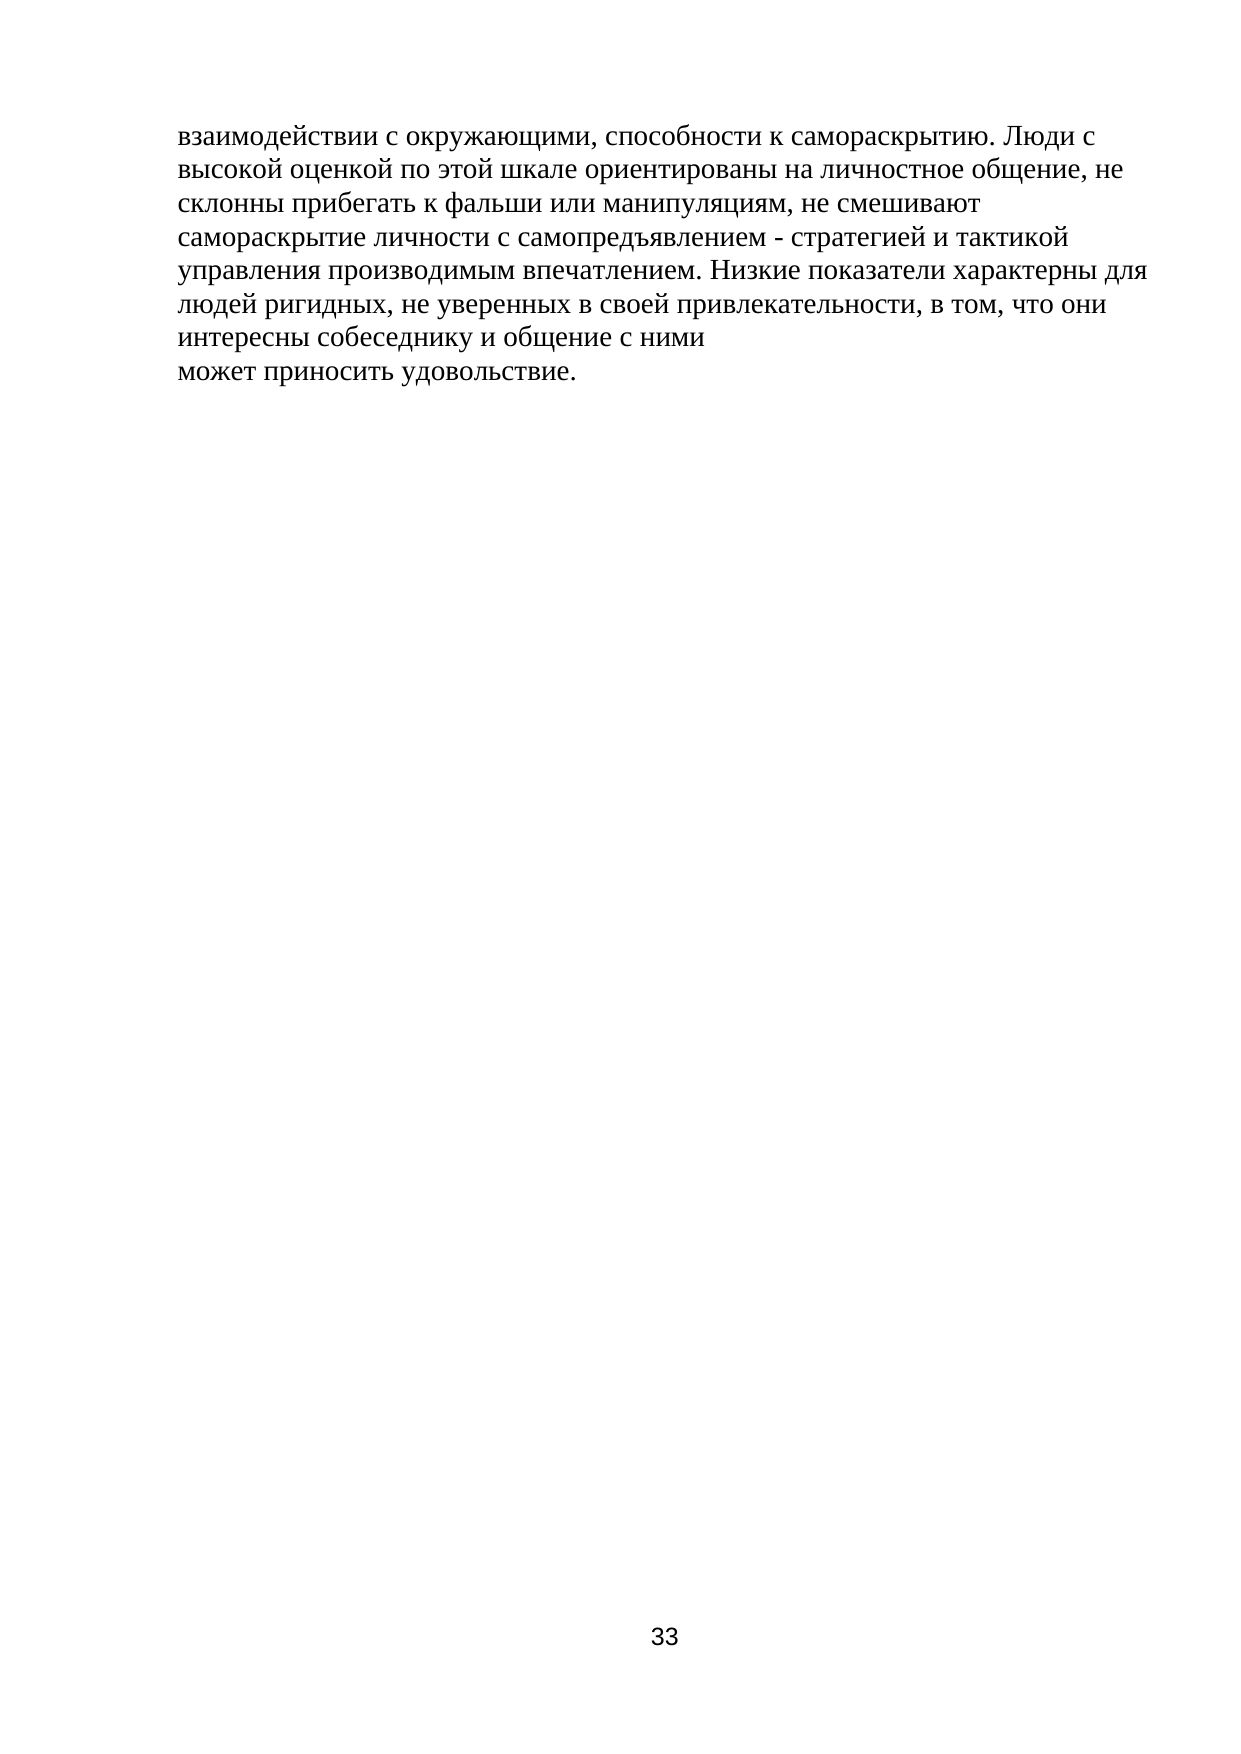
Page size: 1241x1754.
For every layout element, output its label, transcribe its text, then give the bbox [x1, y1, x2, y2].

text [177, 118, 1152, 252]
text может приносить удовольствие. [177, 353, 1152, 386]
text управления производимым впечатлением. Низкие показатели характерны для людей ригидных, не уверенных в своей привлекательности, в том, что они интересны собеседнику и общение с ними [177, 252, 1152, 353]
